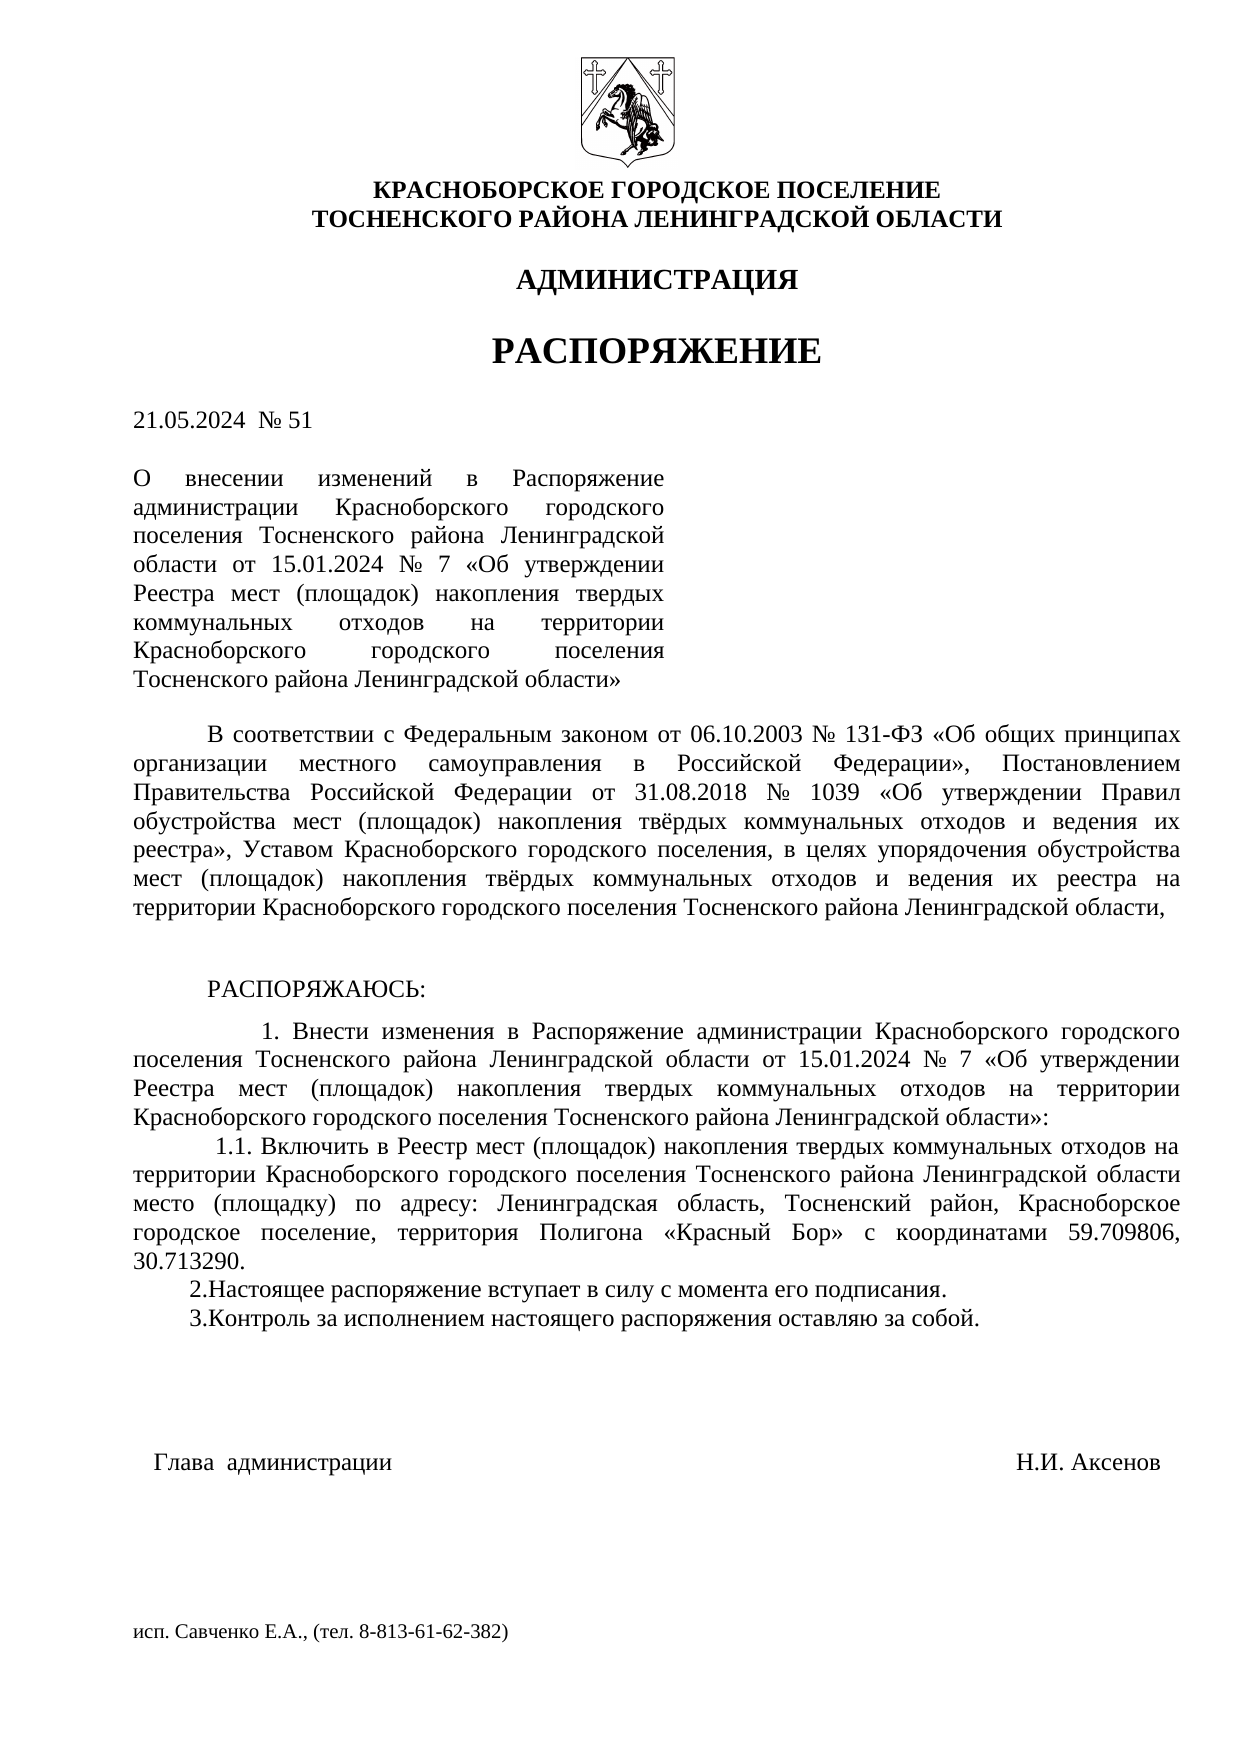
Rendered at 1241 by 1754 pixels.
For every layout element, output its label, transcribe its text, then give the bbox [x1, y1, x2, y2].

text 3.Контроль за исполнением настоящего распоряжения оставляю за собой. [133, 1303, 1181, 1332]
text 1. Внести изменения в Распоряжение администрации Красноборского городского поселения Тосненского района Ленинградской области от 15.01.2024 № 7 «Об утверждении Реестра мест (площадок) накопления твердых коммунальных отходов на территории Красноборского городского поселения Тосненского района Ленинградской области»: [133, 1016, 1181, 1131]
text исп. Савченко Е.А., (тел. 8-813-61-62-382) [133, 1619, 1181, 1643]
text РАСПОРЯЖЕНИЕ [133, 329, 1181, 372]
text 2.Настоящее распоряжение вступает в силу с момента его подписания. [133, 1274, 1181, 1303]
text РАСПОРЯЖАЮСЬ: [133, 974, 1181, 1003]
text О внесении изменений в Распоряжение администрации Красноборского городского поселения Тосненского района Ленинградской области от 15.01.2024 № 7 «Об утверждении Реестра мест (площадок) накопления твердых коммунальных отходов на территории Красноборского городского поселения Тосненского района Ленинградской области» [133, 463, 665, 693]
text 1.1. Включить в Реестр мест (площадок) накопления твердых коммунальных отходов на территории Красноборского городского поселения Тосненского района Ленинградской области место (площадку) по адресу: Ленинградская область, Тосненский район, Красноборское городское поселение, территория Полигона «Красный Бор» с координатами 59.709806, 30.713290. [133, 1131, 1181, 1274]
text АДМИНИСТРАЦИЯ [133, 262, 1181, 295]
text В соответствии с Федеральным законом от 06.10.2003 № 131-ФЗ «Об общих принципах организации местного самоуправления в Российской Федерации», Постановлением Правительства Российской Федерации от 31.08.2018 № 1039 «Об утверждении Правил обустройства мест (площадок) накопления твёрдых коммунальных отходов и ведения их реестра», Уставом Красноборского городского поселения, в целях упорядочения обустройства мест (площадок) накопления твёрдых коммунальных отходов и ведения их реестра на территории Красноборского городского поселения Тосненского района Ленинградской области, [133, 719, 1181, 921]
text 21.05.2024 № 51 [133, 406, 1181, 434]
text Глава администрации Н.И. Аксенов [133, 1447, 1181, 1476]
text КРАСНОБОРСКОЕ ГОРОДСКОЕ ПОСЕЛЕНИЕ [133, 176, 1181, 204]
text ТОСНЕНСКОГО РАЙОНА ЛЕНИНГРАДСКОЙ ОБЛАСТИ [133, 204, 1181, 233]
